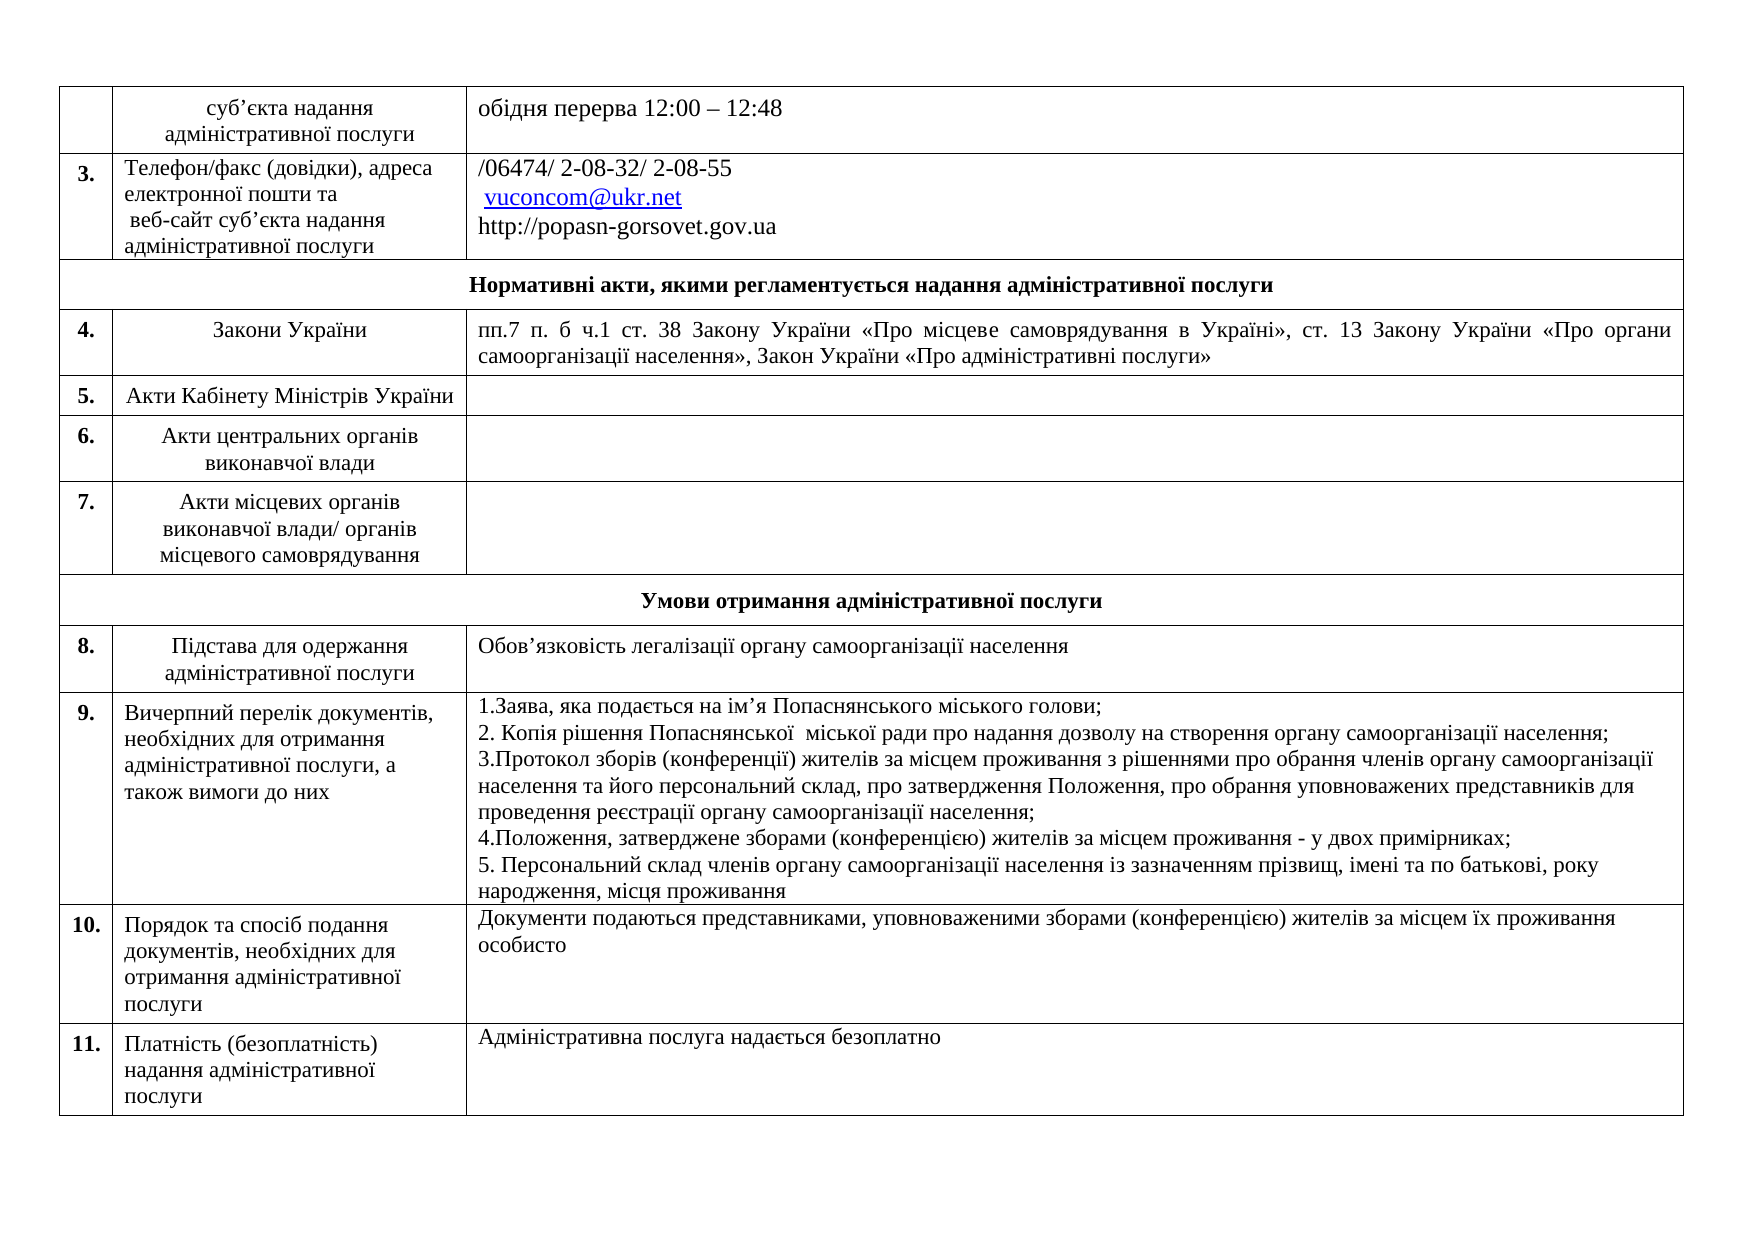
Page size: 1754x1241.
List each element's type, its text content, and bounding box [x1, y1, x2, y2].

table_cell Обов’язковість легалізації органу самоорганізації населення [467, 626, 1683, 692]
table_cell Умови отримання адміністративної послуги [60, 575, 1683, 625]
table_cell [467, 376, 1683, 415]
table_cell Телефон/факс (довідки), адреса електронної пошти та веб-сайт суб’єкта надання адміністративної послуги [113, 154, 466, 259]
table_cell Нормативні акти, якими регламентується надання адміністративної послуги [60, 260, 1683, 309]
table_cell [113, 87, 466, 152]
table_cell 1.Заява, яка подається на ім’я Попаснянського міського голови; 2. Копія рішення Попаснянської міської ради про надання дозволу на створення органу самоорганізації населення; 3.Протокол зборів (конференції) жителів за місцем проживання з рішеннями про обрання членів органу самоорганізації населення та його персональний склад, про затвердження Положення, про обрання уповноважених представників для проведення реєстрації органу самоорганізації населення; 4.Положення, затверджене зборами (конференцією) жителів за місцем проживання - у двох примірниках; 5. Персональний склад членів органу самоорганізації населення із зазначенням прізвищ, імені та по батькові, року народження, місця проживання [467, 693, 1683, 903]
table_cell [467, 416, 1683, 481]
table_cell Закони України [113, 310, 466, 375]
table_cell [467, 482, 1683, 574]
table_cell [467, 87, 1683, 152]
table_cell Документи подаються представниками, уповноваженими зборами (конференцією) жителів за місцем їх проживання особисто [467, 905, 1683, 1022]
table_cell 5. [60, 376, 112, 415]
table_cell Підстава для одержання адміністративної послуги [113, 626, 466, 692]
table_cell 10. [60, 905, 112, 1022]
table_cell 6. [60, 416, 112, 481]
table_cell Адміністративна послуга надається безоплатно [467, 1024, 1683, 1115]
table_cell 4. [60, 310, 112, 375]
table_cell Вичерпний перелік документів, необхідних для отримання адміністративної послуги, а також вимоги до них [113, 693, 466, 903]
table_cell Акти центральних органів виконавчої влади [113, 416, 466, 481]
table_cell 7. [60, 482, 112, 574]
table_cell 2. [60, 87, 112, 152]
table_cell Акти Кабінету Міністрів України [113, 376, 466, 415]
table_cell Акти місцевих органів виконавчої влади/ органів місцевого самоврядування [113, 482, 466, 574]
table_cell 11. [60, 1024, 112, 1115]
table_cell пп.7 п. б ч.1 ст. 38 Закону України «Про місцеве самоврядування в Україні», ст. 13 Закону України «Про органи самоорганізації населення», Закон України «Про адміністративні послуги» [467, 310, 1683, 375]
table_cell Порядок та спосіб подання документів, необхідних для отримання адміністративної послуги [113, 905, 466, 1022]
table_cell 3. [60, 154, 112, 259]
table_cell 8. [60, 626, 112, 692]
table_cell Платність (безоплатність) надання адміністративної послуги [113, 1024, 466, 1115]
table_cell 9. [60, 693, 112, 903]
table_cell /06474/ 2-08-32/ 2-08-55 vuconcom@ukr.net http://popasn-gorsovet.gov.ua [467, 154, 1683, 259]
